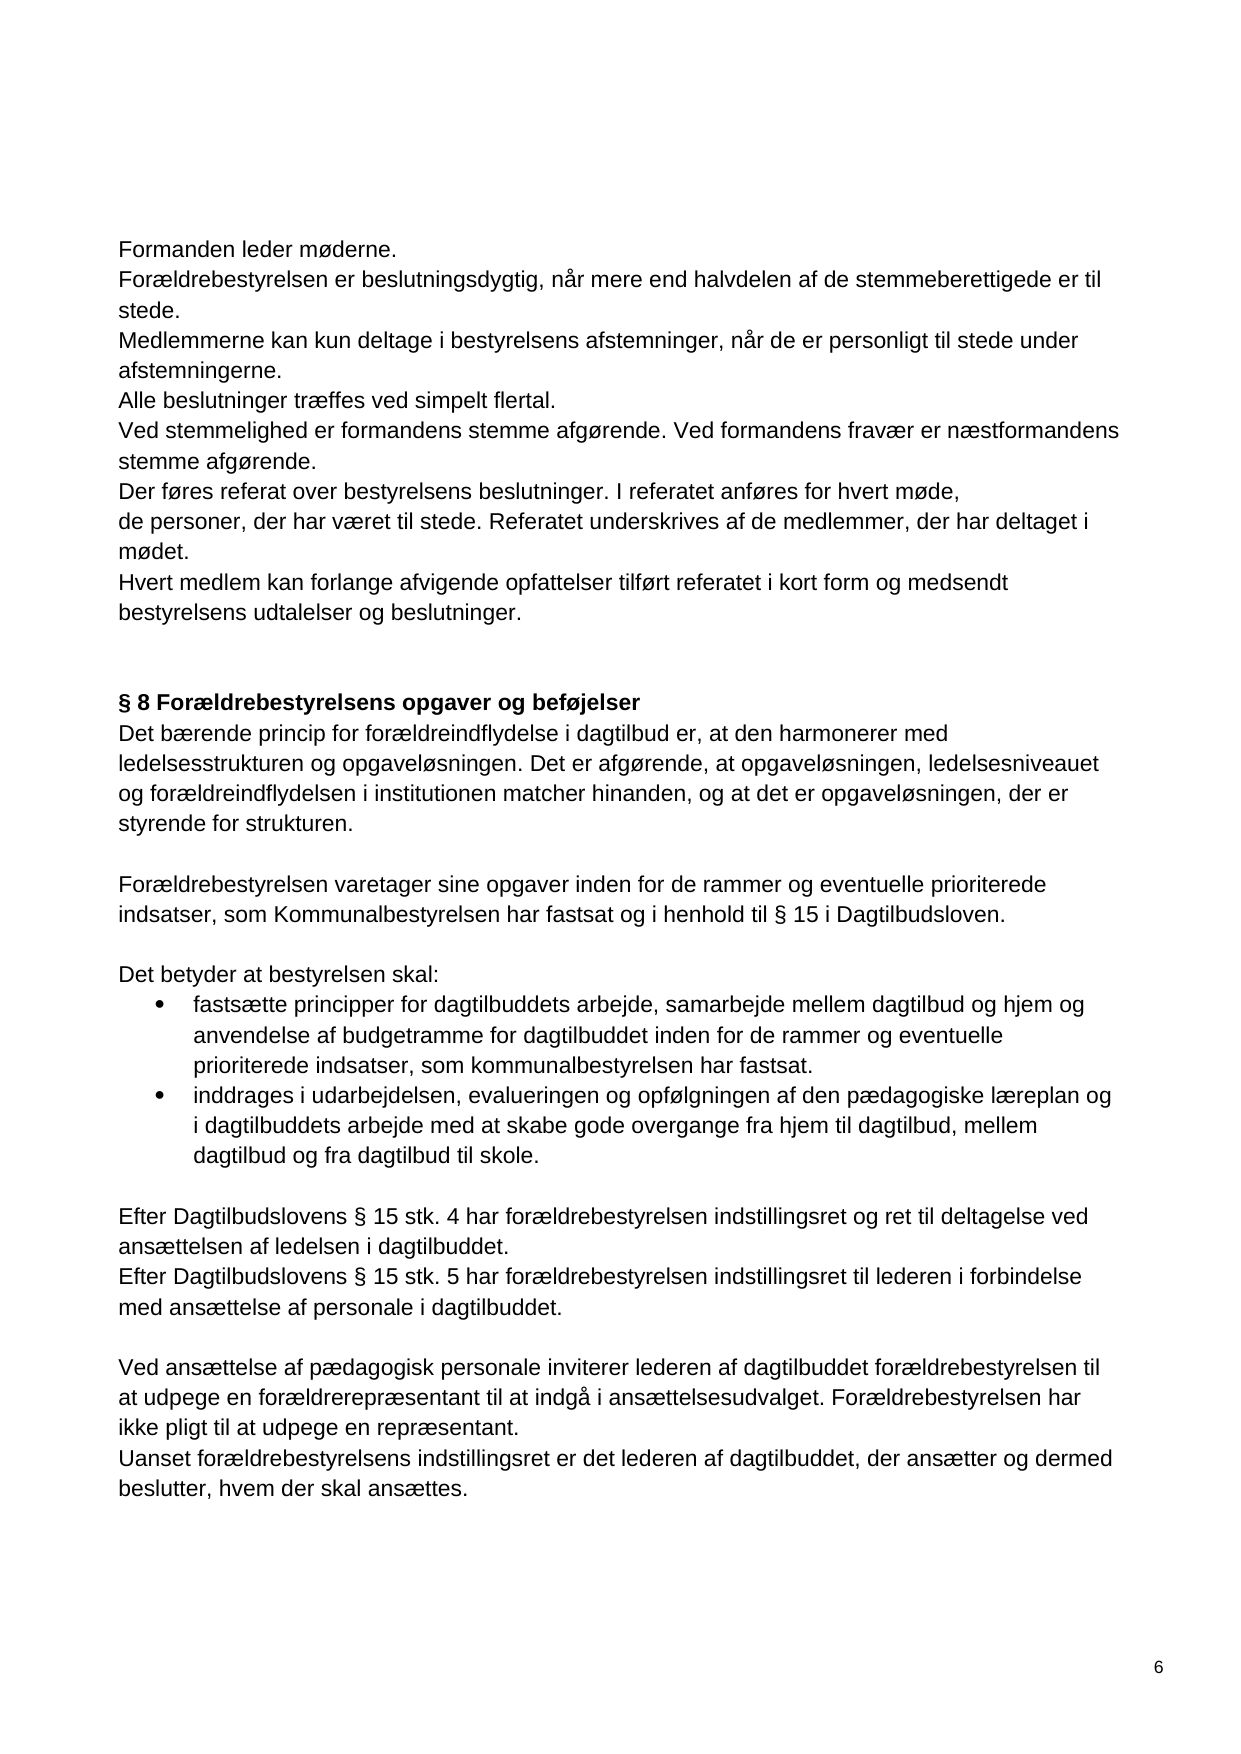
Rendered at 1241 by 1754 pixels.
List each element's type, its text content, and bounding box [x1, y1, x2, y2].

text Efter Dagtilbudslovens § 15 stk. 4 har forældrebestyrelsen indstillingsret og ret til deltagelse ved ansættelsen af ledelsen i dagtilbuddet. [118, 1203, 1122, 1259]
text Forældrebestyrelsen varetager sine opgaver inden for de rammer og eventuelle prioriterede indsatser, som Kommunalbestyrelsen har fastsat og i henhold til § 15 i Dagtilbudsloven. [118, 871, 1122, 927]
text Forældrebestyrelsen er beslutningsdygtig, når mere end halvdelen af de stemmeberettigede er til stede. [118, 266, 1122, 323]
list fastsætte principper for dagtilbuddets arbejde, samarbejde mellem dagtilbud og hjem og anvendelse af budgetramme for dagtilbuddet inden for de rammer og eventuelle prioriterede indsatser, som kommunalbestyrelsen har fastsat. [156, 991, 1122, 1078]
text Ved stemmelighed er formandens stemme afgørende. Ved formandens fravær er næstformandens stemme afgørende. [118, 417, 1122, 474]
text Medlemmerne kan kun deltage i bestyrelsens afstemninger, når de er personligt til stede under afstemningerne. [118, 327, 1122, 383]
text Uanset forældrebestyrelsens indstillingsret er det lederen af dagtilbuddet, der ansætter og dermed beslutter, hvem der skal ansættes. [118, 1444, 1122, 1501]
text de personer, der har været til stede. Referatet underskrives af de medlemmer, der har deltaget i mødet. [118, 508, 1122, 565]
text Det bærende princip for forældreindflydelse i dagtilbud er, at den harmonerer med ledelsesstrukturen og opgaveløsningen. Det er afgørende, at opgaveløsningen, ledelsesniveauet og forældreindflydelsen i institutionen matcher hinanden, og at det er opgaveløsningen, der er styrende for strukturen. [118, 719, 1122, 837]
list inddrages i udarbejdelsen, evalueringen og opfølgningen af den pædagogiske læreplan og i dagtilbuddets arbejde med at skabe gode overgange fra hjem til dagtilbud, mellem dagtilbud og fra dagtilbud til skole. [156, 1082, 1122, 1169]
text Det betyder at bestyrelsen skal: [118, 961, 1122, 988]
text Alle beslutninger træffes ved simpelt flertal. [118, 387, 1122, 414]
text Efter Dagtilbudslovens § 15 stk. 5 har forældrebestyrelsen indstillingsret til lederen i forbindelse med ansættelse af personale i dagtilbuddet. [118, 1263, 1122, 1320]
text § 8 Forældrebestyrelsens opgaver og beføjelser [118, 689, 1122, 716]
text Hvert medlem kan forlange afvigende opfattelser tilført referatet i kort form og medsendt bestyrelsens udtalelser og beslutninger. [118, 568, 1122, 625]
text Der føres referat over bestyrelsens beslutninger. I referatet anføres for hvert møde, [118, 478, 1122, 504]
text Ved ansættelse af pædagogisk personale inviterer lederen af dagtilbuddet forældrebestyrelsen til at udpege en forældrerepræsentant til at indgå i ansættelsesudvalget. Forældrebestyrelsen har ikke pligt til at udpege en repræsentant. [118, 1354, 1122, 1441]
text Formanden leder møderne. [118, 236, 1122, 263]
